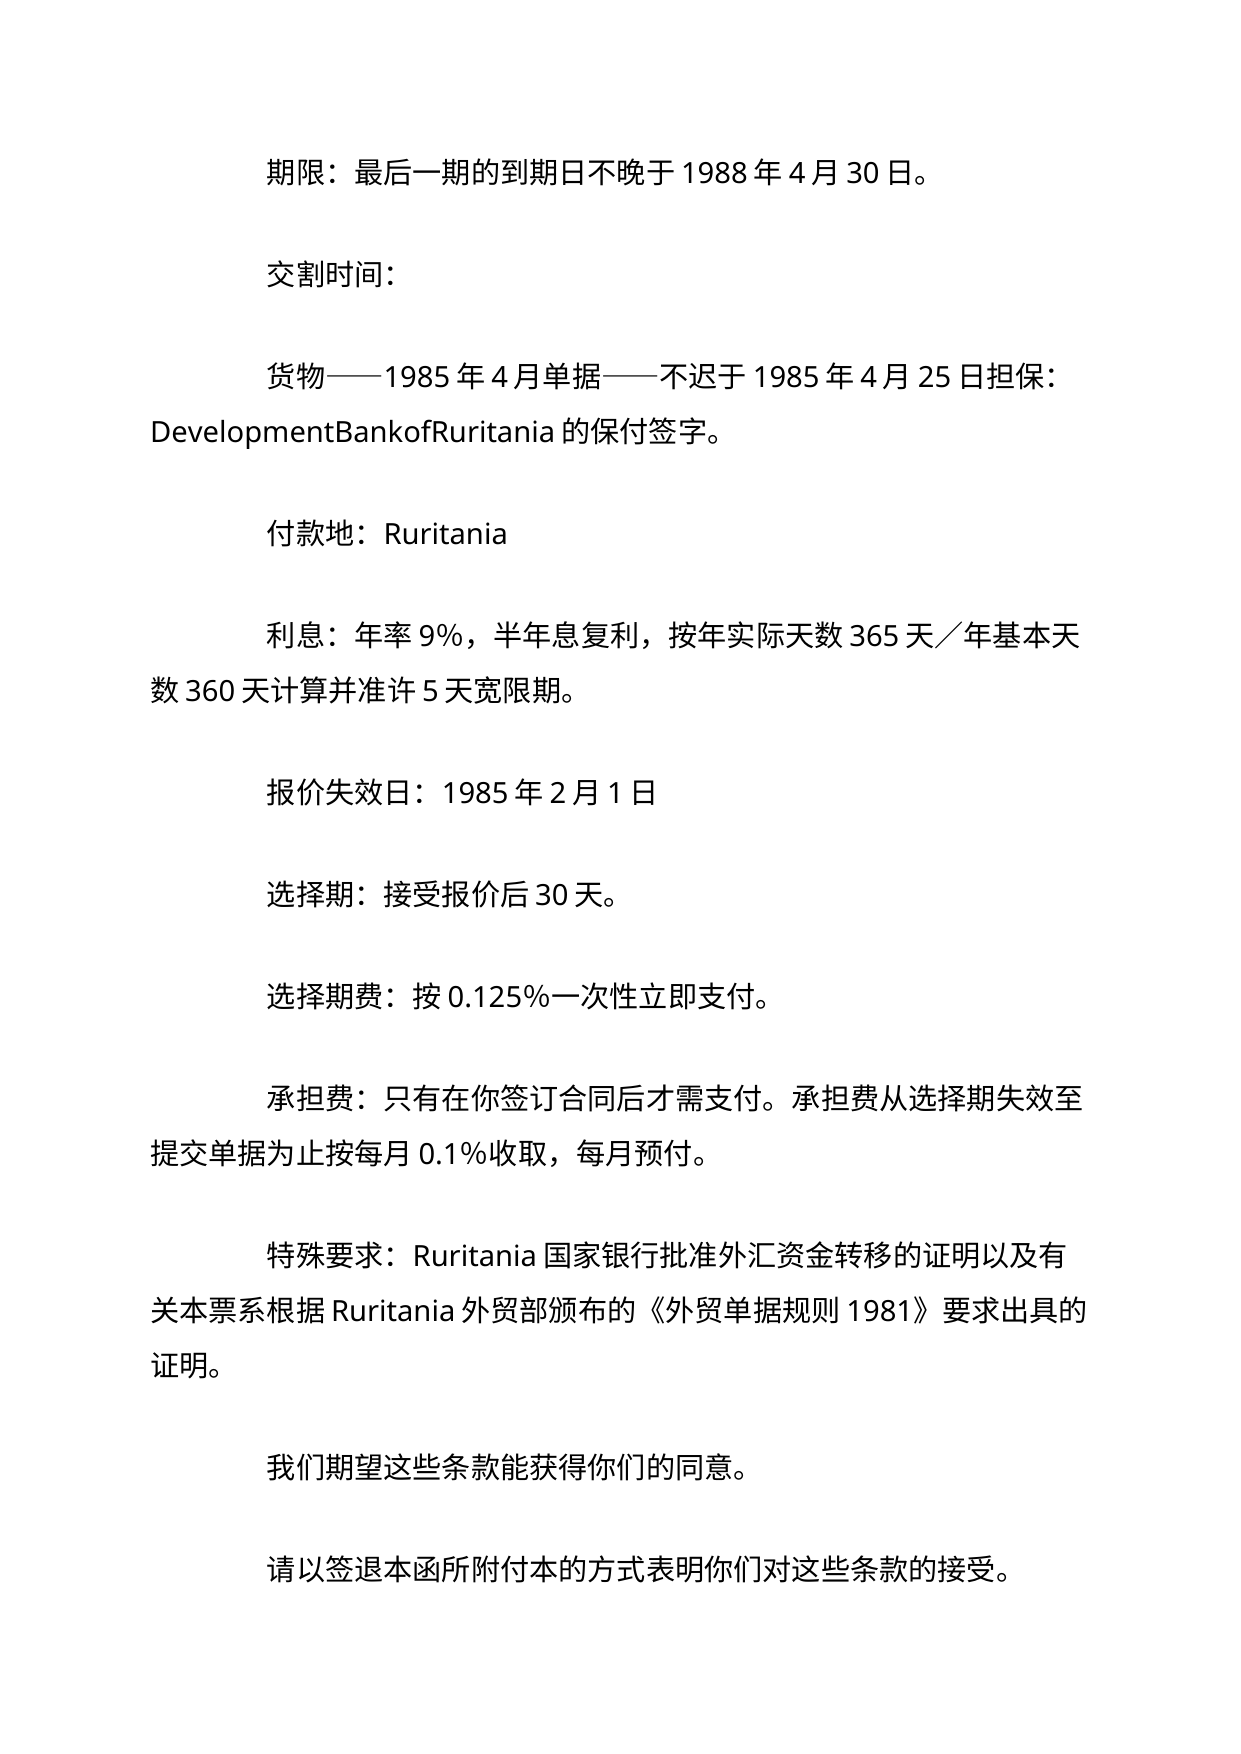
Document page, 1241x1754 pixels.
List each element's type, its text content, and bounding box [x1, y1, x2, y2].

text 付款地：Ruritania [150, 511, 1090, 553]
text 货物——1985年4月单据——不迟于1985年4月25日担保：DevelopmentBankofRuritania的保付签字。 [150, 354, 1090, 451]
text 报价失效日：1985年2月1日 [150, 770, 1090, 812]
text 选择期：接受报价后30天。 [150, 872, 1090, 914]
text 交割时间： [150, 252, 1090, 294]
text 选择期费：按0.125％一次性立即支付。 [150, 974, 1090, 1016]
text 我们期望这些条款能获得你们的同意。 [150, 1444, 1090, 1487]
text 承担费：只有在你签订合同后才需支付。承担费从选择期失效至提交单据为止按每月0.1％收取，每月预付。 [150, 1076, 1090, 1173]
text 期限：最后一期的到期日不晚于1988年4月30日。 [150, 150, 1090, 192]
text 特殊要求：Ruritania国家银行批准外汇资金转移的证明以及有关本票系根据Ruritania外贸部颁布的《外贸单据规则1981》要求出具的证明。 [150, 1232, 1090, 1385]
text 利息：年率9％，半年息复利，按年实际天数365天／年基本天数360天计算并准许5天宽限期。 [150, 613, 1090, 710]
text 请以签退本函所附付本的方式表明你们对这些条款的接受。 [150, 1546, 1090, 1588]
